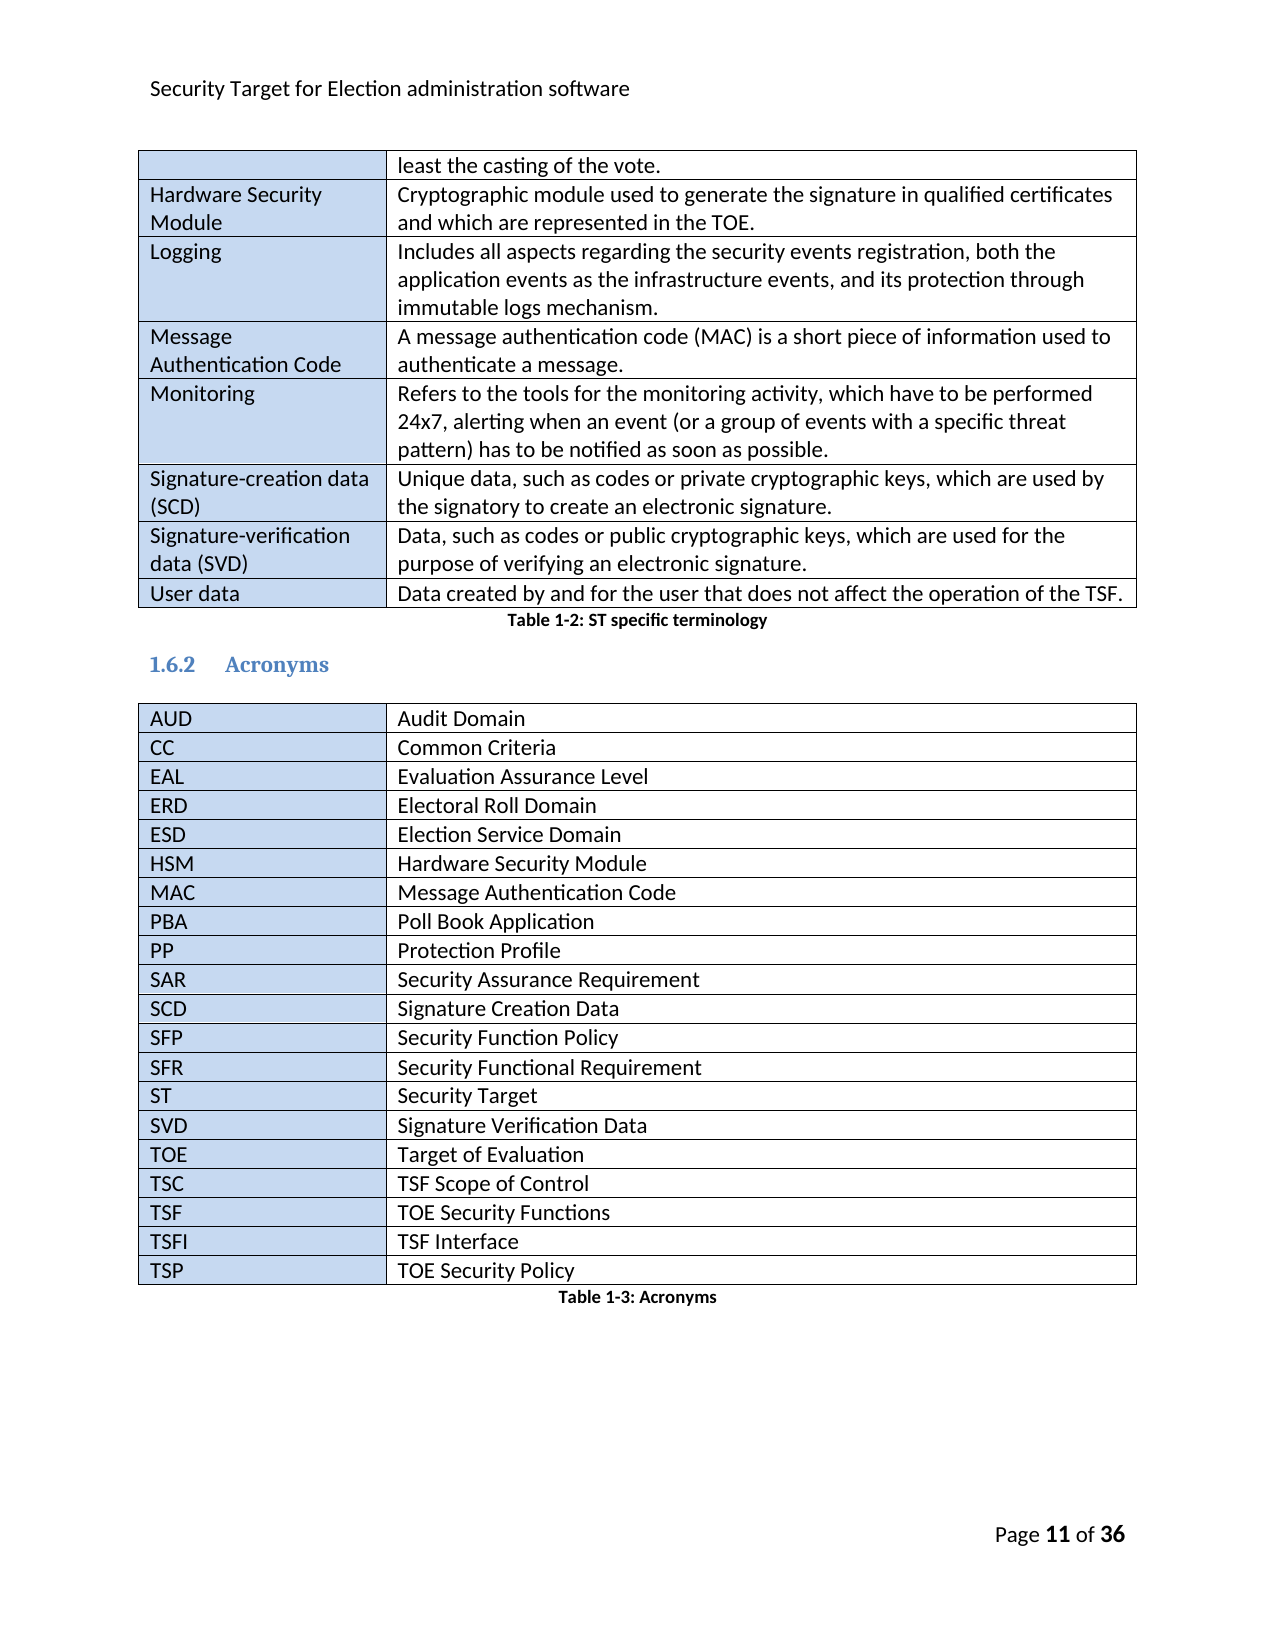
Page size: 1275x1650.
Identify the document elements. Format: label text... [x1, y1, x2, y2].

table_cell TSC [139, 1169, 386, 1197]
table_cell Security Functional Requirement [387, 1053, 1136, 1081]
table_cell TSF [139, 1198, 386, 1226]
subtitle Acronyms [150, 651, 1125, 678]
table_cell Common Criteria [387, 733, 1136, 761]
table_cell Signature-verification data (SVD) [139, 522, 386, 578]
table_cell A message authentication code (MAC) is a short piece of information used to authenticate a message. [387, 322, 1136, 378]
table_cell PBA [139, 907, 386, 935]
table_cell Logging [139, 237, 386, 321]
table_cell Security Assurance Requirement [387, 965, 1136, 993]
table_cell ST [139, 1082, 386, 1110]
table_cell Signature Creation Data [387, 995, 1136, 1022]
table_cell TOE Security Functions [387, 1198, 1136, 1226]
table_cell Election Service Domain [387, 820, 1136, 848]
table_cell Monitoring [139, 379, 386, 463]
table_cell Hardware Security Module [139, 180, 386, 236]
table_cell Data, such as codes or public cryptographic keys, which are used for the purpose of verifying an electronic signature. [387, 522, 1136, 578]
table_cell Electoral Roll Domain [387, 791, 1136, 819]
table_cell SCD [139, 995, 386, 1022]
table_cell Poll Book Application [387, 907, 1136, 935]
table_cell User data [139, 579, 386, 607]
table_cell MAC [139, 878, 386, 906]
table_cell TSF Scope of Control [387, 1169, 1136, 1197]
table_cell CC [139, 733, 386, 761]
table_cell PP [139, 936, 386, 964]
table_cell EAL [139, 762, 386, 790]
table_cell TSFI [139, 1227, 386, 1255]
table_cell ERD [139, 791, 386, 819]
table_cell HSM [139, 849, 386, 877]
table_cell Signature-creation data (SCD) [139, 465, 386, 521]
table_cell Security Target [387, 1082, 1136, 1110]
table_cell ESD [139, 820, 386, 848]
table_cell Target of Evaluation [387, 1140, 1136, 1168]
table_cell Security Function Policy [387, 1024, 1136, 1052]
table_cell Message Authentication Code [139, 322, 386, 378]
table_cell e-voting [139, 151, 386, 179]
table_cell Hardware Security Module [387, 849, 1136, 877]
table_header AUD [139, 704, 386, 732]
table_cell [387, 151, 1136, 179]
table_cell TSP [139, 1256, 386, 1284]
table_cell SVD [139, 1111, 386, 1139]
table_cell Protection Profile [387, 936, 1136, 964]
table_cell SFP [139, 1024, 386, 1052]
table_cell TOE Security Policy [387, 1256, 1136, 1284]
table_cell Includes all aspects regarding the security events registration, both the application events as the infrastructure events, and its protection through immutable logs mechanism. [387, 237, 1136, 321]
table_cell Data created by and for the user that does not affect the operation of the TSF. [387, 579, 1136, 607]
table_cell Signature Verification Data [387, 1111, 1136, 1139]
table_cell Refers to the tools for the monitoring activity, which have to be performed 24x7, alerting when an event (or a group of events with a specific threat pattern) has to be notified as soon as possible. [387, 379, 1136, 463]
table_cell Unique data, such as codes or private cryptographic keys, which are used by the signatory to create an electronic signature. [387, 465, 1136, 521]
table_header Audit Domain [387, 704, 1136, 732]
table_cell SFR [139, 1053, 386, 1081]
table_cell Message Authentication Code [387, 878, 1136, 906]
text Table 1-2: ST specific terminology [150, 608, 1125, 631]
table_cell TOE [139, 1140, 386, 1168]
table_cell SAR [139, 965, 386, 993]
text Table 1-3: Acronyms [150, 1285, 1125, 1308]
table_cell Evaluation Assurance Level [387, 762, 1136, 790]
table_cell TSF Interface [387, 1227, 1136, 1255]
table_cell Cryptographic module used to generate the signature in qualified certificates and which are represented in the TOE. [387, 180, 1136, 236]
